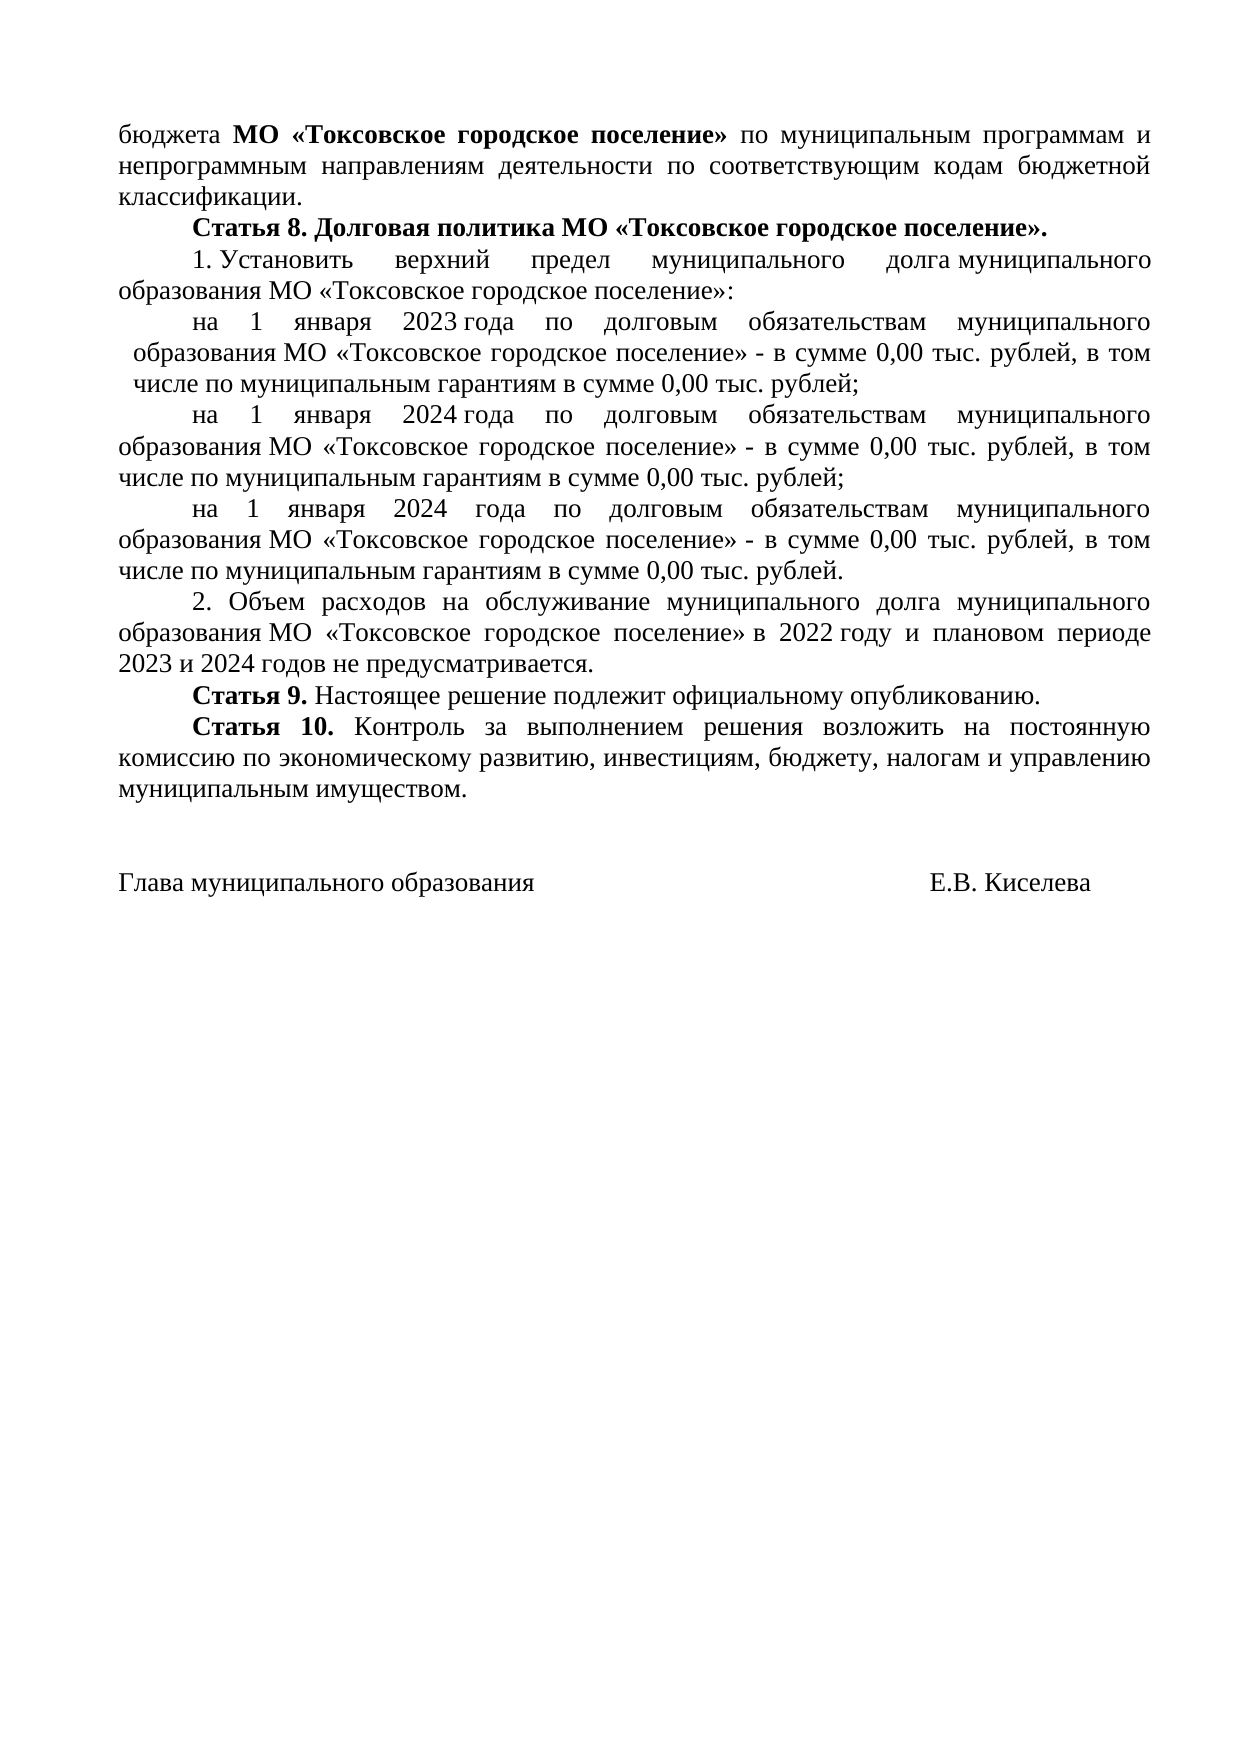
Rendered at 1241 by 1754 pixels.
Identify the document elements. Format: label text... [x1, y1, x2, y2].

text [118, 118, 1152, 212]
text на 1 января 2024 года по долговым обязательствам муниципального образования МО «Токсовское городское поселение» - в сумме 0,00 тыс. рублей, в том числе по муниципальным гарантиям в сумме 0,00 тыс. рублей. [118, 492, 1152, 585]
text Статья 8. Долговая политика МО «Токсовское городское поселение». [118, 212, 1152, 243]
text Статья 10. Контроль за выполнением решения возложить на постоянную комиссию по экономическому развитию, инвестициям, бюджету, налогам и управлению муниципальным имуществом. [118, 710, 1152, 803]
text Глава муниципального образования Е.В. Киселева [118, 866, 1152, 897]
text на 1 января 2024 года по долговым обязательствам муниципального образования МО «Токсовское городское поселение» - в сумме 0,00 тыс. рублей, в том числе по муниципальным гарантиям в сумме 0,00 тыс. рублей; [118, 398, 1152, 492]
text 2. Объем расходов на обслуживание муниципального долга муниципального образования МО «Токсовское городское поселение» в 2022 году и плановом периоде 2023 и 2024 годов не предусматривается. [118, 585, 1152, 679]
text Статья 9. Настоящее решение подлежит официальному опубликованию. [118, 679, 1152, 710]
text на 1 января 2023 года по долговым обязательствам муниципального образования МО «Токсовское городское поселение» - в сумме 0,00 тыс. рублей, в том числе по муниципальным гарантиям в сумме 0,00 тыс. рублей; [133, 305, 1152, 398]
list 1. Установить верхний предел муниципального долга муниципального образования МО «Токсовское городское поселение»: [118, 243, 1152, 305]
